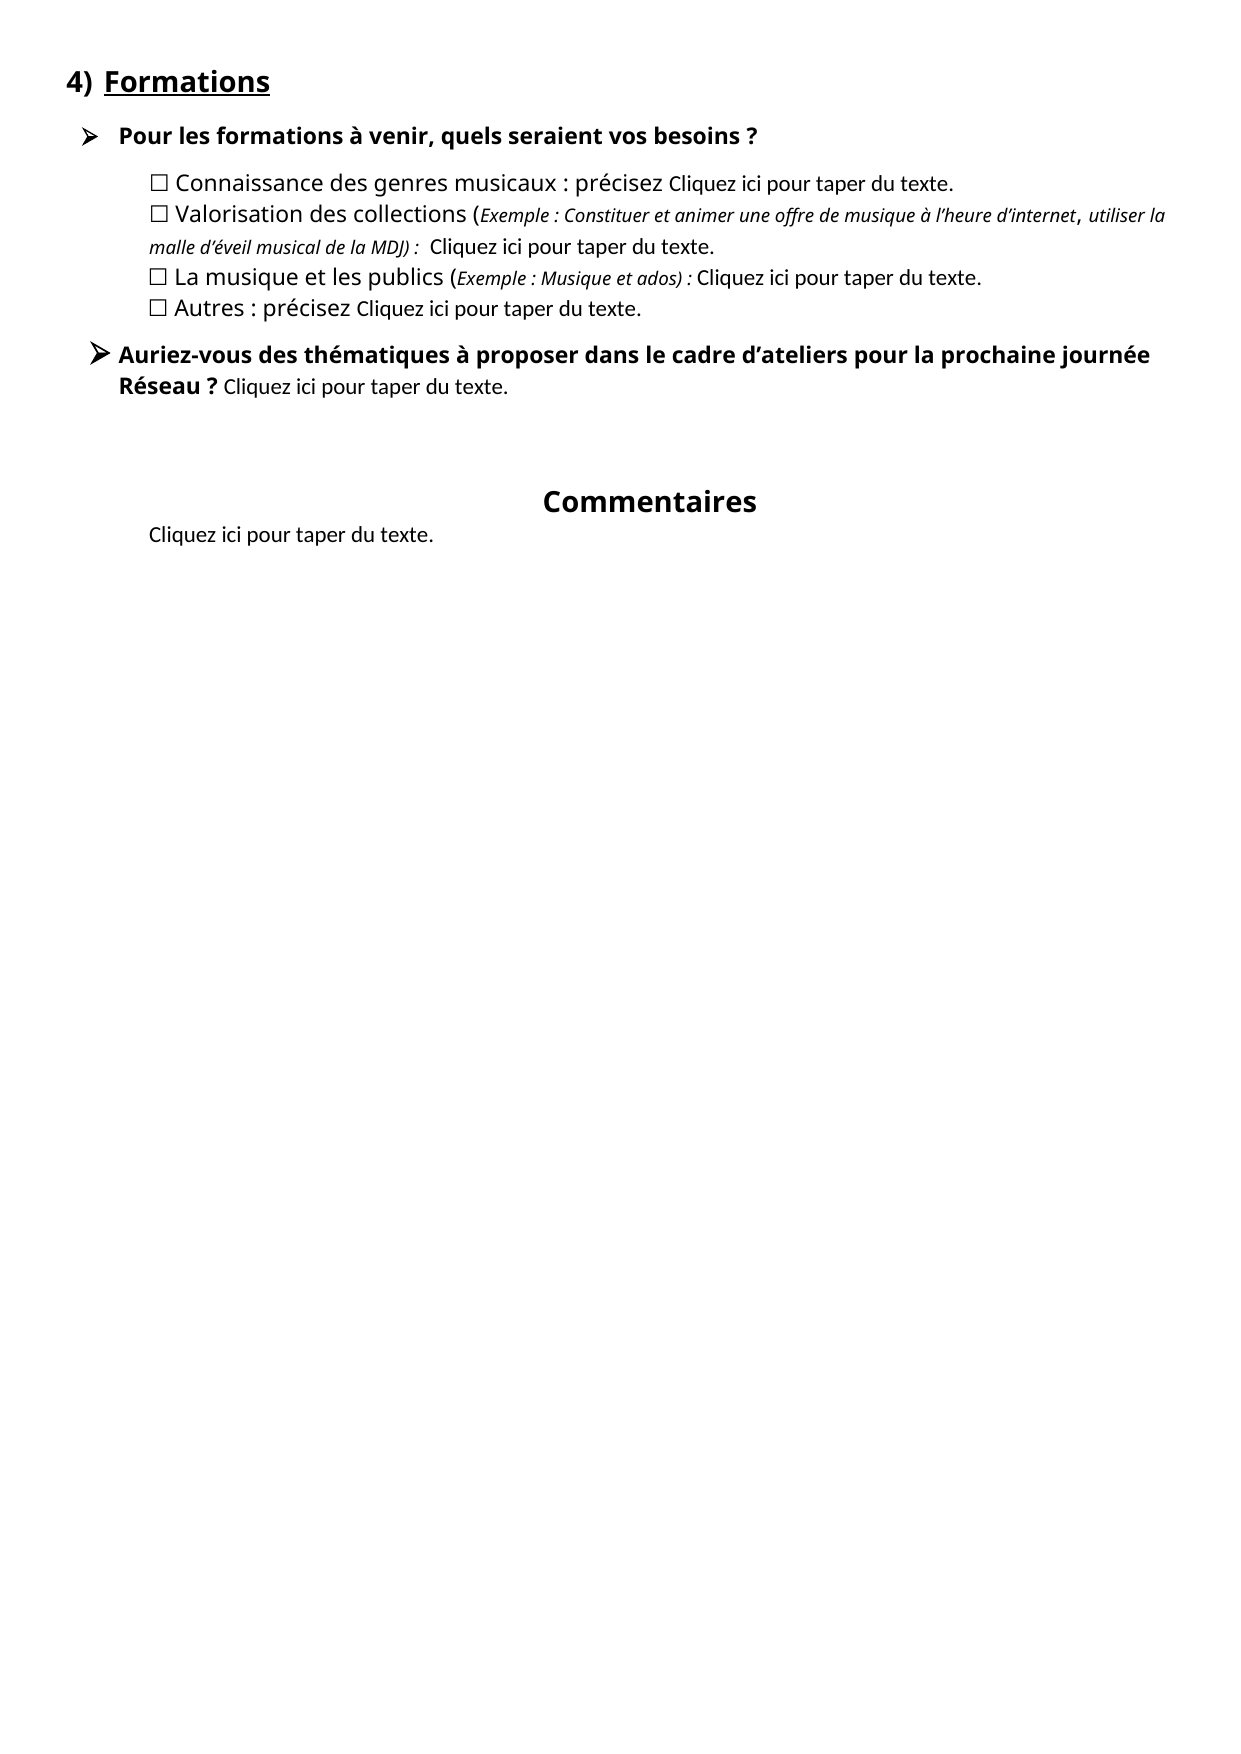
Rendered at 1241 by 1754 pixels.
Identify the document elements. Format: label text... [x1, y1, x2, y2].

text La musique et les publics (Exemple : Musique et ados) : [148, 261, 1181, 292]
list Formations [66, 61, 1181, 101]
text ☐ Valorisation des collections (Exemple : Constituer et animer une offre de musique à l’heure d’internet, utiliser la malle d’éveil musical de la MDJ) : [149, 198, 1181, 261]
text Commentaires [118, 481, 1181, 521]
text Connaissance des genres musicaux : précisez [149, 167, 1181, 198]
list Pour les formations à venir, quels seraient vos besoins ? [81, 120, 1181, 152]
text Autres : précisez [148, 292, 1181, 323]
list Auriez-vous des thématiques à proposer dans le cadre d’ateliers pour la prochaine journée Réseau ? [89, 339, 1181, 402]
